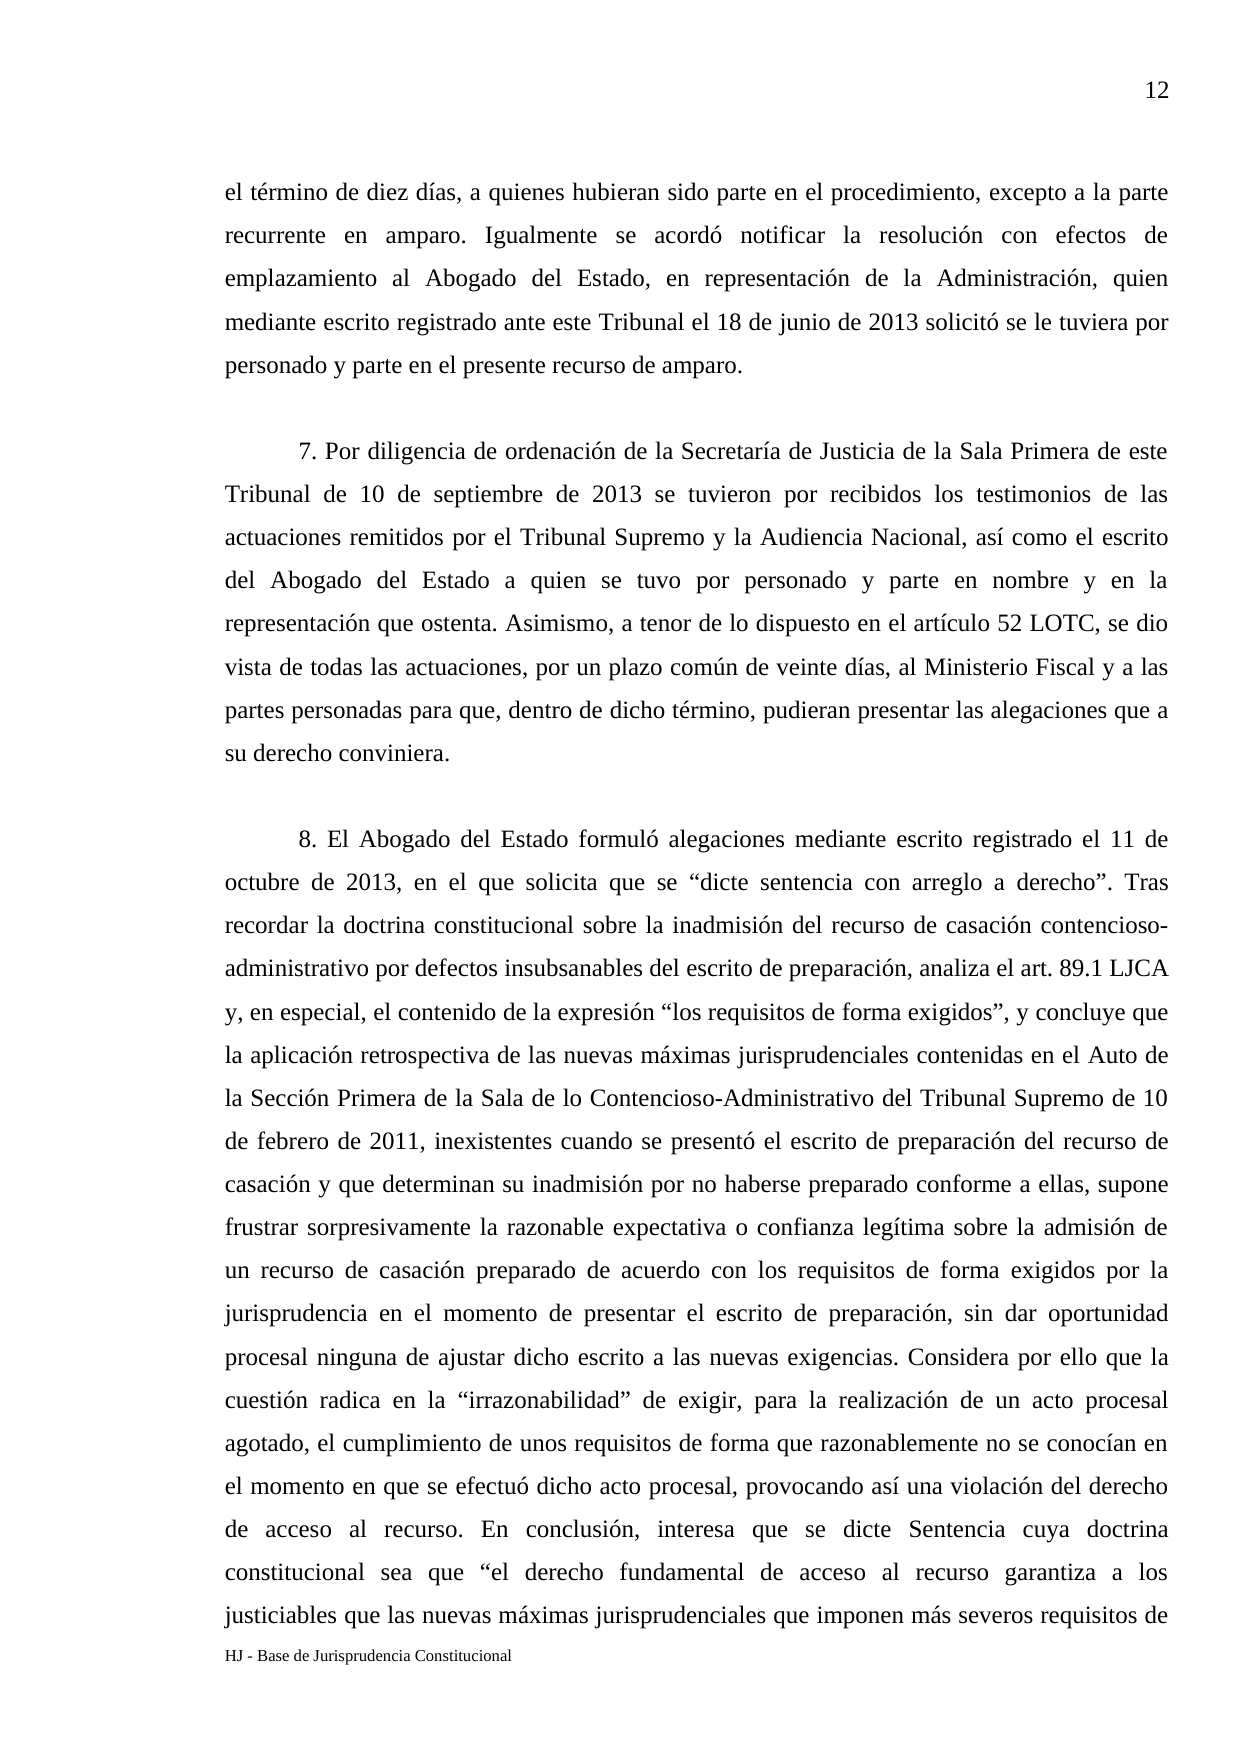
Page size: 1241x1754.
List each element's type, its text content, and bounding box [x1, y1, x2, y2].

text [224, 824, 1169, 1629]
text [224, 177, 1169, 378]
text 7. Por diligencia de ordenación de la Secretaría de Justicia de la Sala Primera de este Tribunal de 10 de septiembre de 2013 se tuvieron por recibidos los testimonios de las actuaciones remitidos por el Tribunal Supremo y la Audiencia Nacional, así como el escrito del Abogado del Estado a quien se tuvo por personado y parte en nombre y en la representación que ostenta. Asimismo, a tenor de lo dispuesto en el artículo 52 LOTC, se dio vista de todas las actuaciones, por un plazo común de veinte días, al Ministerio Fiscal y a las partes personadas para que, dentro de dicho término, pudieran presentar las alegaciones que a su derecho conviniera. [224, 436, 1169, 767]
